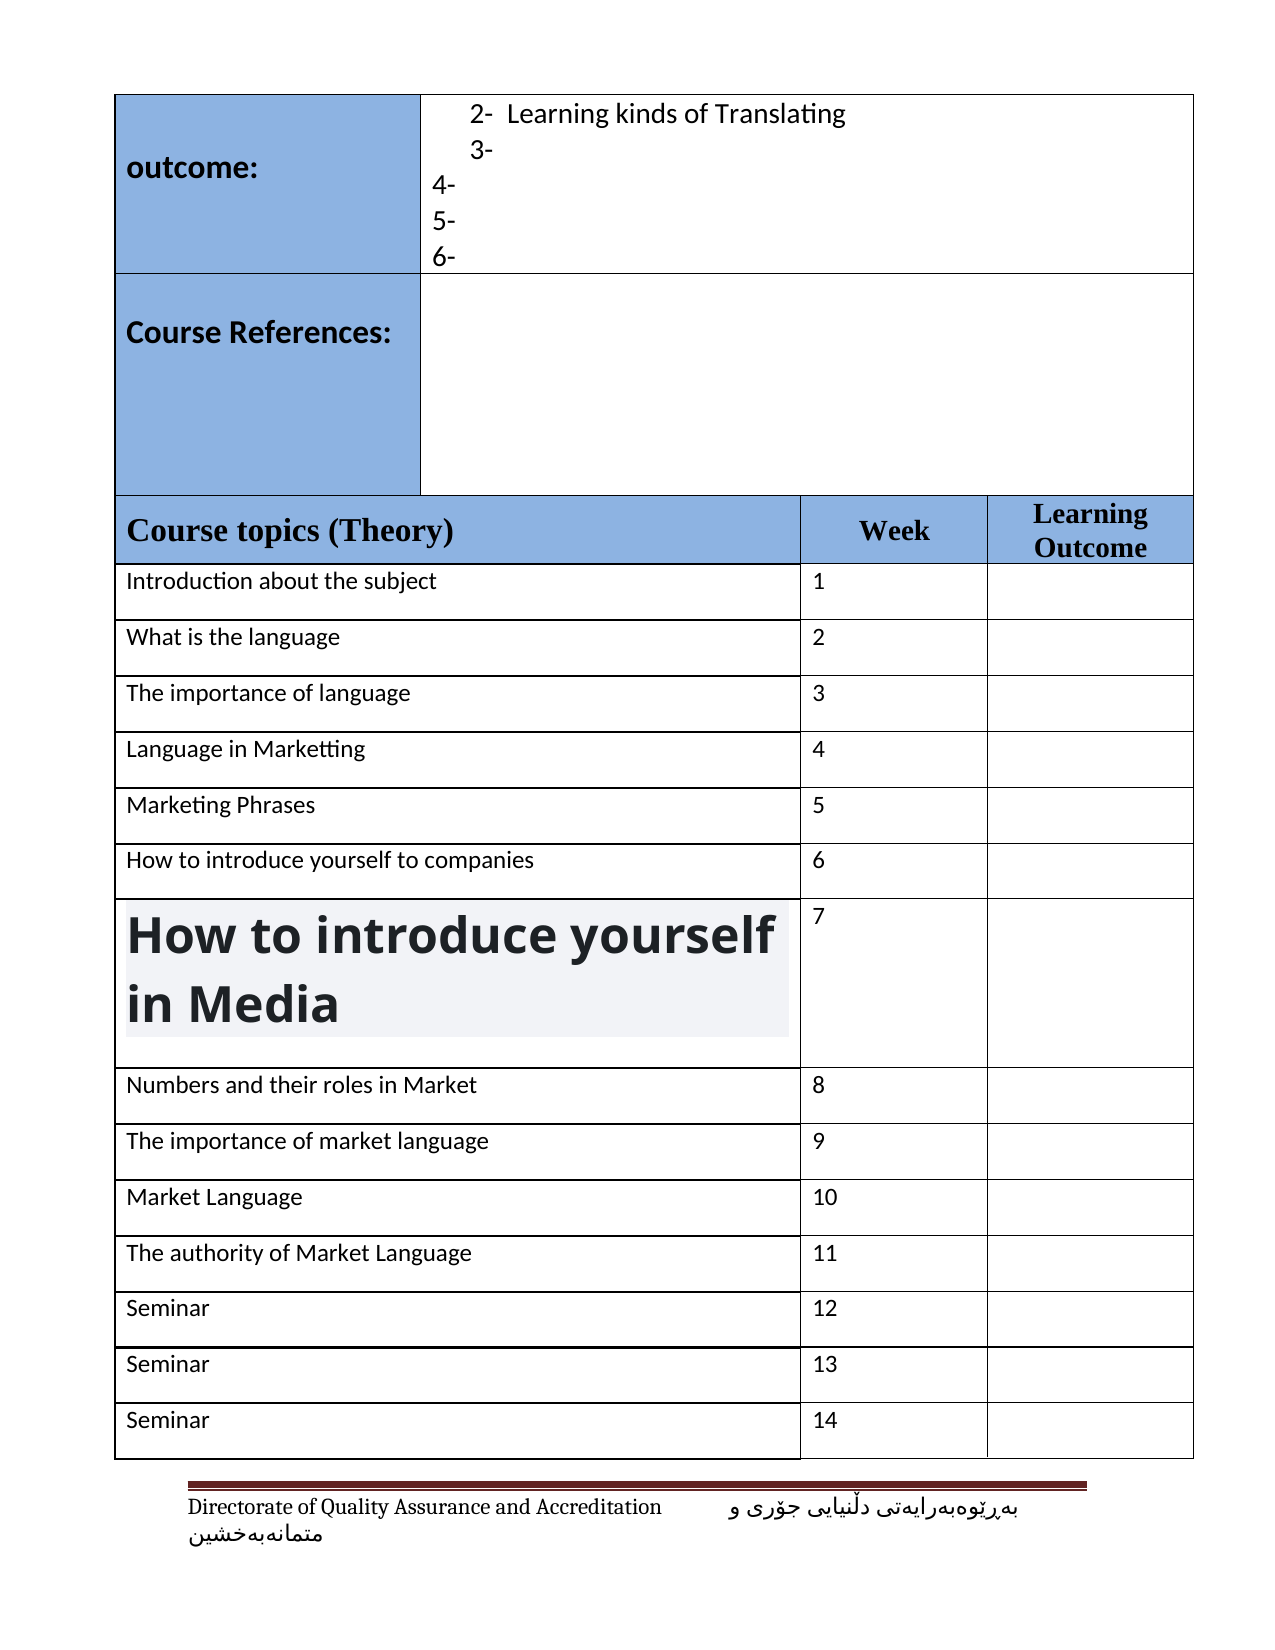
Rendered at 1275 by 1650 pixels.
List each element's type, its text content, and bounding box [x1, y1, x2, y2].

table_cell Seminar [116, 1349, 800, 1402]
table_cell 14 [801, 1403, 988, 1458]
table_cell [988, 788, 1193, 842]
table_cell [988, 732, 1193, 787]
table_cell [988, 1068, 1193, 1123]
table_cell [988, 1236, 1193, 1291]
table_cell 7 [801, 899, 987, 1067]
table_cell [988, 844, 1193, 898]
table_cell Numbers and their roles in Market [116, 1069, 800, 1123]
table_cell Market Language [116, 1181, 800, 1235]
table_cell The authority of Market Language [116, 1237, 800, 1291]
table_cell Seminar [116, 1404, 800, 1458]
table_cell 11 [801, 1236, 987, 1291]
table_cell Marketing Phrases [116, 789, 800, 842]
table_cell 9 [801, 1124, 987, 1179]
table_cell 4 [801, 732, 987, 787]
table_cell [116, 95, 420, 273]
table_cell 13 [801, 1348, 987, 1402]
table_cell Seminar [116, 1293, 800, 1346]
table_cell [988, 620, 1193, 675]
table_cell Week [801, 496, 987, 563]
table_cell The importance of market language [116, 1125, 800, 1179]
table_cell [988, 1348, 1193, 1402]
table_cell What is the language [116, 621, 800, 675]
table_cell [988, 564, 1193, 619]
table_cell [421, 274, 1193, 495]
table_cell 10 [801, 1180, 987, 1235]
table_cell 5 [801, 788, 987, 842]
table_cell [988, 676, 1193, 731]
table_cell [988, 899, 1193, 1067]
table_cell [421, 95, 1193, 273]
table_cell How to introduce yourself to companies [116, 845, 800, 898]
table_cell How to introduce yourself in Media [116, 900, 800, 1067]
table_cell Course References‌: [116, 274, 420, 495]
table_cell 1 [801, 564, 987, 619]
table_cell [988, 1403, 1193, 1458]
table_cell The importance of language [116, 677, 800, 731]
table_cell [988, 1124, 1193, 1179]
table_cell 8 [801, 1068, 987, 1123]
table_cell Introduction about the subject [116, 565, 800, 619]
table_cell 12 [801, 1292, 987, 1346]
table_cell Course topics (Theory) [116, 496, 800, 563]
table_cell Learning Outcome [988, 496, 1193, 563]
table_cell 3 [801, 676, 987, 731]
table_cell 6 [801, 844, 987, 898]
table_cell [988, 1292, 1193, 1346]
table_cell [988, 1180, 1193, 1235]
table_cell Language in Marketting [116, 733, 800, 787]
table_cell 2 [801, 620, 987, 675]
